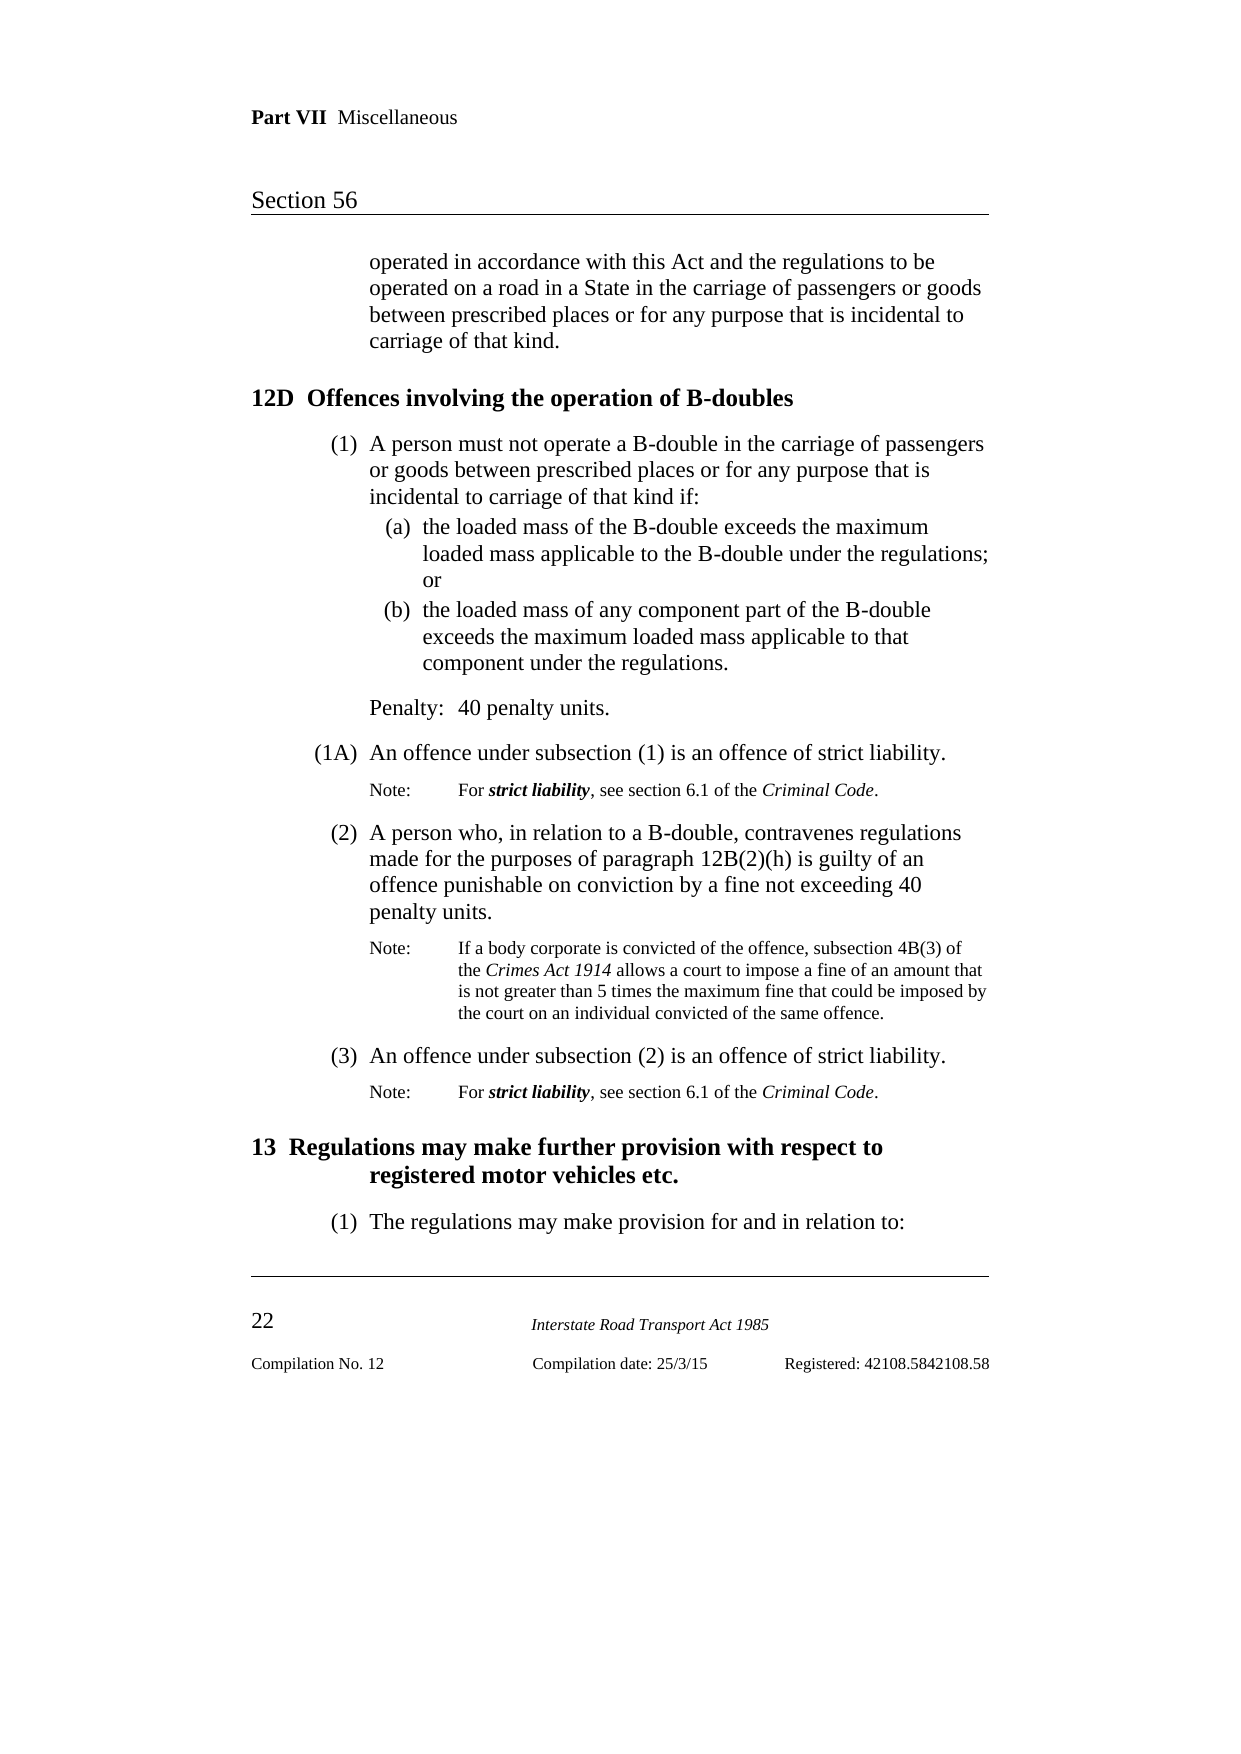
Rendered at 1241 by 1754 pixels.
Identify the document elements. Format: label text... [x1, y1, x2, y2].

text (1) The regulations may make provision for and in relation to: [251, 1208, 989, 1234]
text (1A) An offence under subsection (1) is an offence of strict liability. [251, 739, 989, 766]
text Note: For strict liability, see section 6.1 of the Criminal Code. [369, 778, 989, 800]
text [251, 248, 989, 353]
text (b) the loaded mass of any component part of the B-double exceeds the maximum loaded mass applicable to that component under the regulations. [251, 597, 989, 676]
text (1) A person must not operate a B-double in the carriage of passengers or goods between prescribed places or for any purpose that is incidental to carriage of that kind if: [251, 430, 989, 509]
text (3) An offence under subsection (2) is an offence of strict liability. [251, 1042, 989, 1068]
text Note: If a body corporate is convicted of the offence, subsection 4B(3) of the Crimes Act 1914 allows a court to impose a fine of an amount that is not greater than 5 times the maximum fine that could be imposed by the court on an individual convicted of the same offence. [369, 937, 989, 1023]
text Note: For strict liability, see section 6.1 of the Criminal Code. [369, 1081, 989, 1103]
text Penalty: 40 penalty units. [369, 694, 989, 721]
text 12D Offences involving the operation of B-doubles [251, 383, 989, 411]
text (a) the loaded mass of the B-double exceeds the maximum loaded mass applicable to the B-double under the regulations; or [251, 513, 989, 592]
text 13 Regulations may make further provision with respect to registered motor vehicles etc. [251, 1132, 989, 1189]
text (2) A person who, in relation to a B-double, contravenes regulations made for the purposes of paragraph 12B(2)(h) is guilty of an offence punishable on conviction by a fine not exceeding 40 penalty units. [251, 819, 989, 924]
